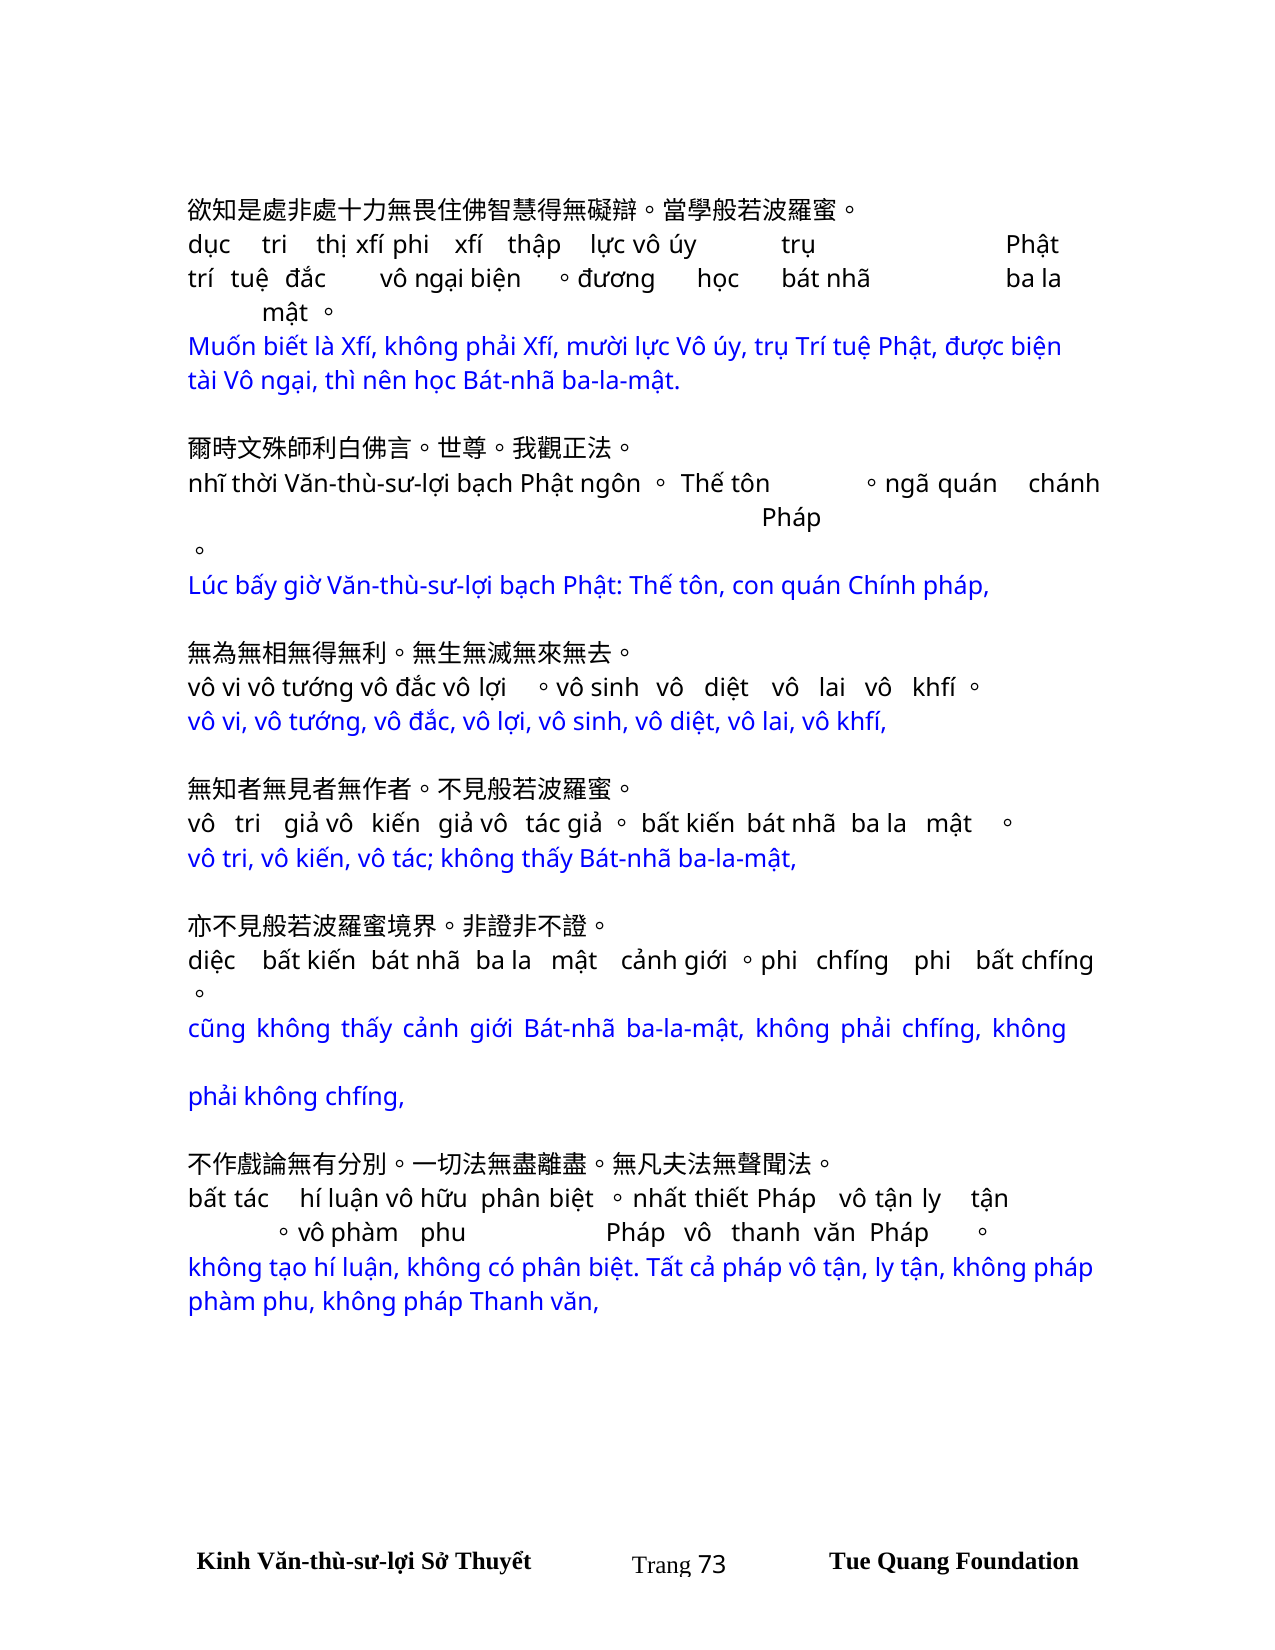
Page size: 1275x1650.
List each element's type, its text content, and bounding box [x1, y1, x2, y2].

text Muốn biết là Xfí, không phải Xfí, mười lực Vô úy, trụ Trí tuệ Phật, được biện tài Vô ngại, thì nên học Bát-nhã ba-la-mật. [188, 329, 1081, 397]
text 無為無相無得無利。無生無滅無來無去。 [188, 636, 1104, 670]
text dục tri thị xfí phi xfí thập lực vô úy trụ Phật trí tuệ đắc vô ngại biện 。đương học bát nhã ba la mật 。 [188, 227, 1088, 329]
text vô tri giả vô kiến giả vô tác giả 。 bất kiến bát nhã ba la mật 。 [188, 806, 1104, 840]
text 爾時文殊師利白佛言。世尊。我觀正法。 [188, 431, 1104, 465]
text cũng không thấy cảnh giới Bát-nhã ba-la-mật, không phải chfíng, không phải không chfíng, [188, 1011, 1088, 1113]
text bất tác hí luận vô hữu phân biệt 。nhất thiết Pháp vô tận ly tận 。vô phàm phu Pháp vô thanh văn Pháp 。 [188, 1181, 1088, 1249]
text 亦不見般若波羅蜜境界。非證非不證。 [188, 908, 1104, 942]
text 無知者無見者無作者。不見般若波羅蜜。 [188, 772, 1104, 806]
text vô tri, vô kiến, vô tác; không thấy Bát-nhã ba-la-mật, [188, 840, 1104, 874]
text 不作戲論無有分別。一切法無盡離盡。無凡夫法無聲聞法。 [188, 1147, 1104, 1181]
text 。 [188, 977, 1104, 1011]
text diệc bất kiến bát nhã ba la mật cảnh giới 。phi chfíng phi bất chfíng [188, 942, 1104, 977]
text 欲知是處非處十力無畏住佛智慧得無礙辯。當學般若波羅蜜。 [188, 193, 1104, 227]
text vô vi vô tướng vô đắc vô lợi 。vô sinh vô diệt vô lai vô khfí 。 [188, 670, 1104, 704]
text 。 [188, 533, 1104, 567]
text Lúc bấy giờ Văn-thù-sư-lợi bạch Phật: Thế tôn, con quán Chính pháp, [188, 567, 1104, 602]
text vô vi, vô tướng, vô đắc, vô lợi, vô sinh, vô diệt, vô lai, vô khfí, [188, 704, 1104, 738]
text nhĩ thời Văn-thù-sư-lợi bạch Phật ngôn 。 Thế tôn 。ngã quán chánh Pháp [188, 465, 1104, 533]
text không tạo hí luận, không có phân biệt. Tất cả pháp vô tận, ly tận, không pháp phàm phu, không pháp Thanh văn, [188, 1249, 1104, 1317]
